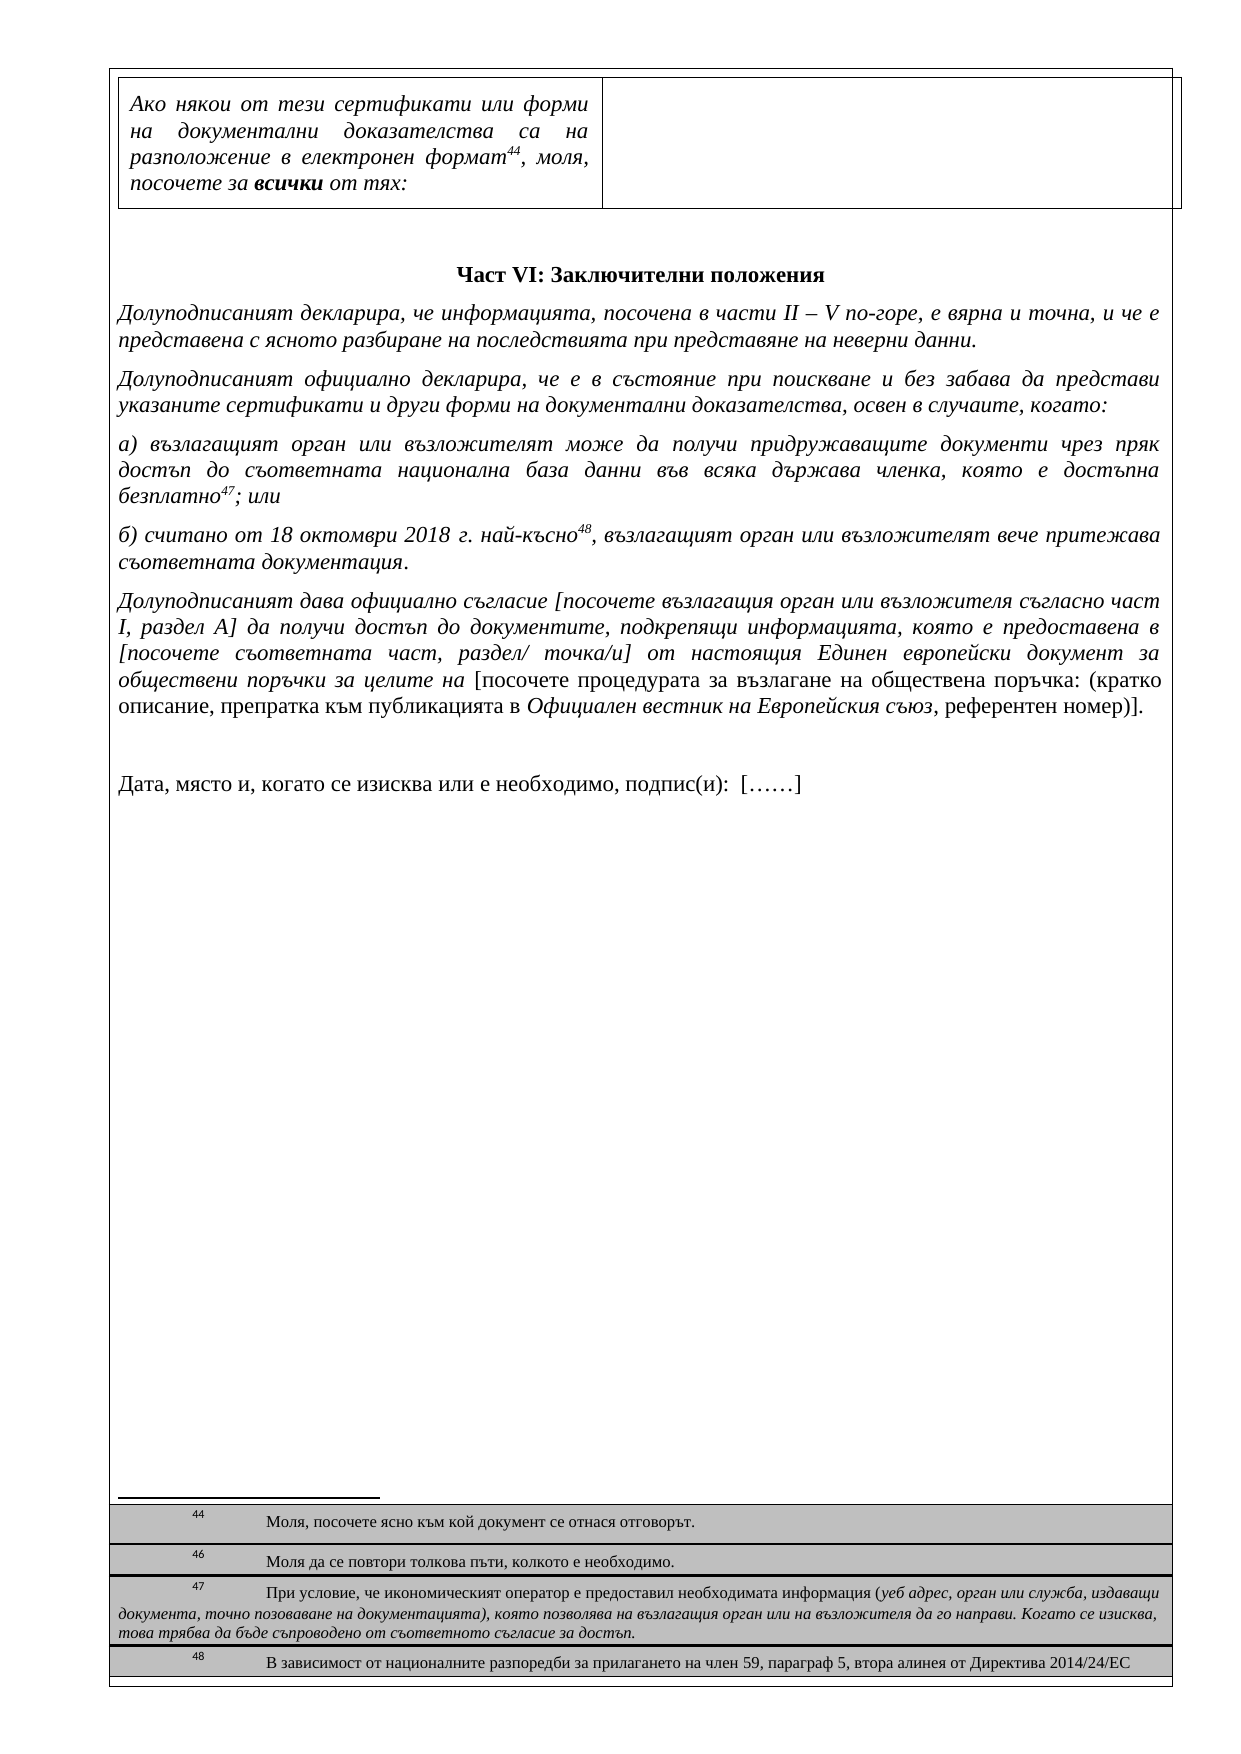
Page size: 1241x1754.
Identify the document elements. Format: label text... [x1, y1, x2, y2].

text Долуподписаният дава официално съгласие [посочете възлагащия орган или възложителя съгласно част I, раздел A] да получи достъп до документите, подкрепящи информацията, която е предоставена в [посочете съответната част, раздел/ точка/и] от настоящия Единен европейски документ за обществени поръчки за целите на [посочете процедурата за възлагане на обществена поръчка: (кратко описание, препратка към публикацията в Официален вестник на Европейския съюз, референтен номер)]. [118, 587, 1163, 718]
text Долуподписаният декларира, че информацията, посочена в части II – V по-горе, е вярна и точна, и че е представена с ясното разбиране на последствията при представяне на неверни данни. [118, 299, 1163, 352]
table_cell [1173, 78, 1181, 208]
text а) възлагащият орган или възложителят може да получи придружаващите документи чрез пряк достъп до съответната национална база данни във всяка държава членка, която е достъпна безплатно; или [118, 430, 1163, 509]
text Дата, място и, когато се изисква или е необходимо, подпис(и): [……] [118, 770, 1163, 796]
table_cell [119, 78, 602, 208]
text Долуподписаният официално декларира, че е в състояние при поискване и без забава да представи указаните сертификати и други форми на документални доказателства, освен в случаите, когато: [118, 365, 1163, 417]
text Част VI: Заключителни положения [118, 261, 1163, 287]
text б) считано от 18 октомври 2018 г. най-късно, възлагащият орган или възложителят вече притежава съответната документация. [118, 521, 1163, 574]
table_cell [603, 78, 1172, 208]
